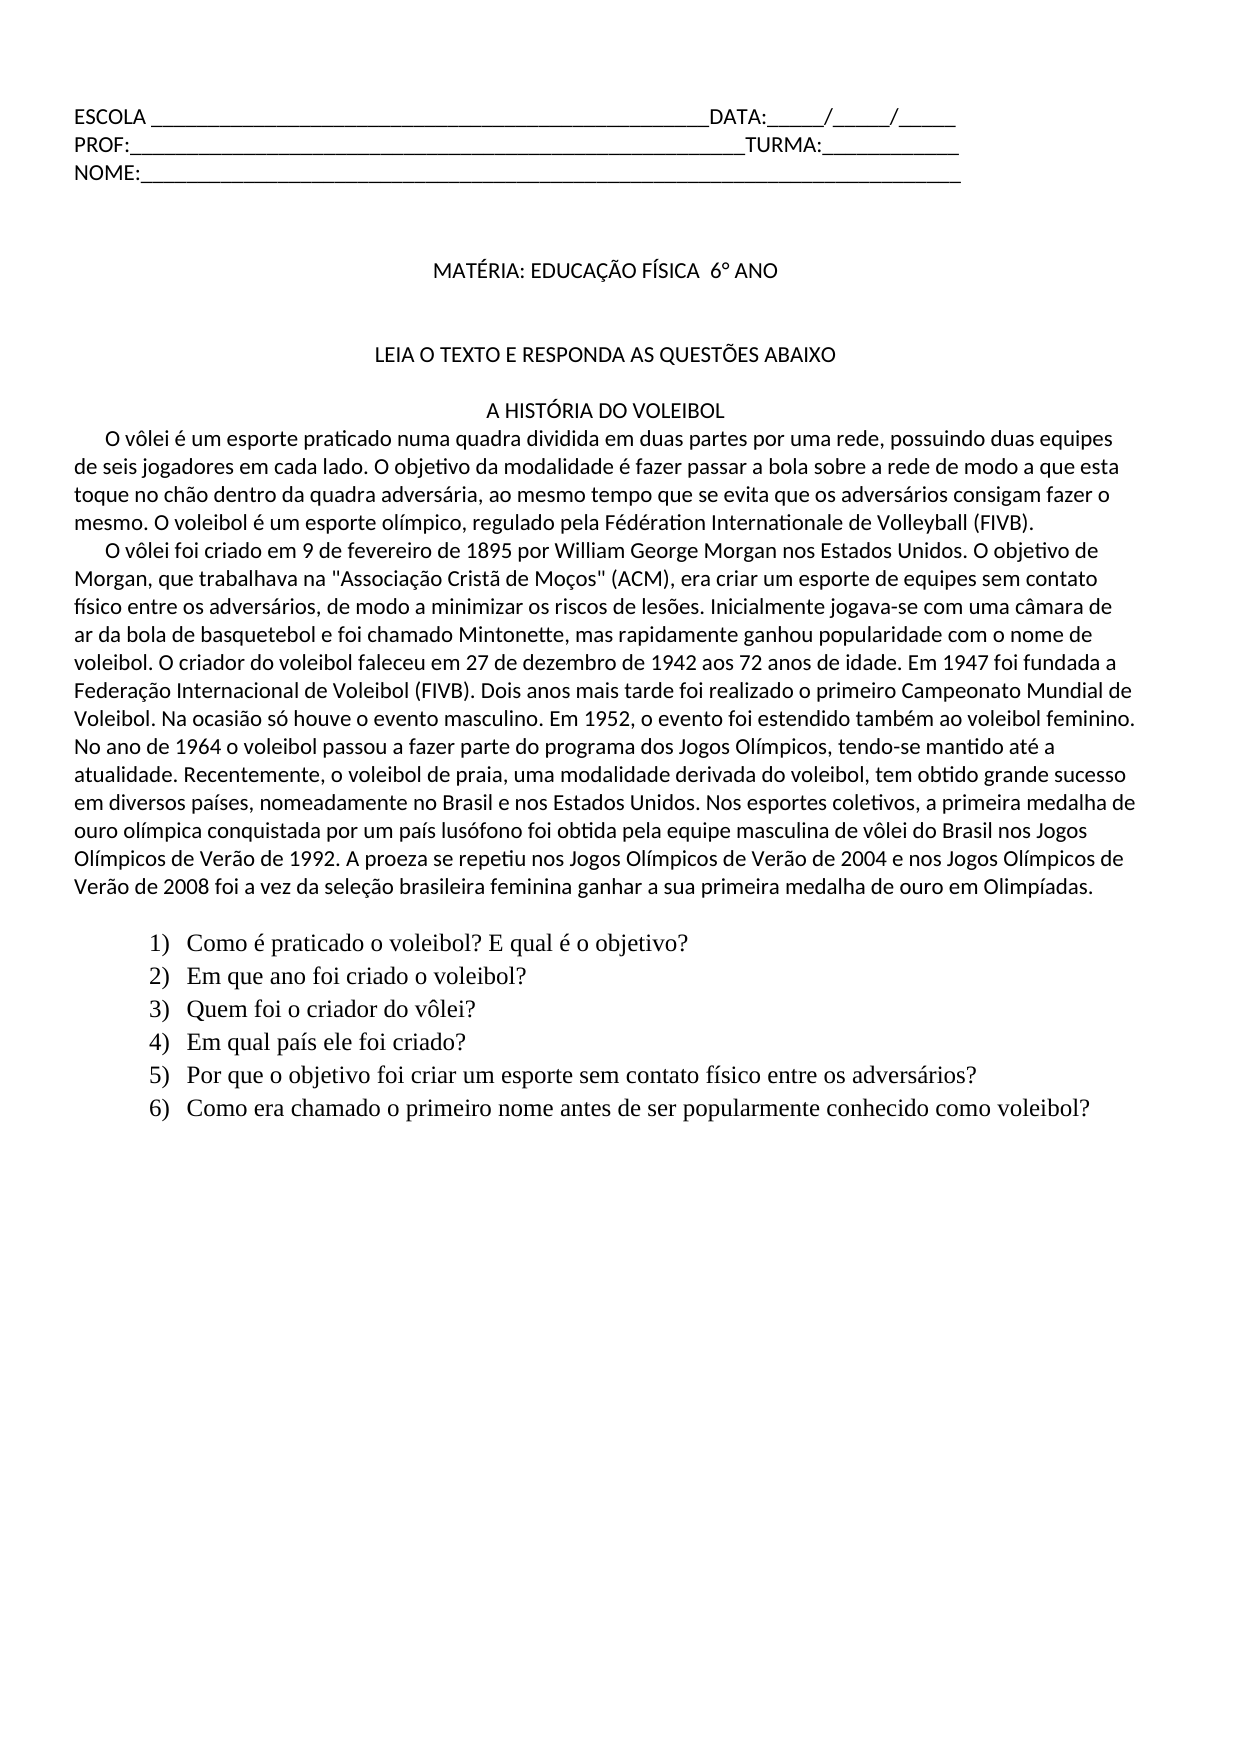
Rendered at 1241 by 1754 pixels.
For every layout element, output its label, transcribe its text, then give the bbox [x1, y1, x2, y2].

text PROF:______________________________________________________TURMA:____________ [74, 130, 1137, 158]
text ESCOLA _________________________________________________DATA:_____/_____/_____ [74, 102, 1137, 130]
text NOME:________________________________________________________________________ [74, 158, 1137, 186]
list Como é praticado o voleibol? E qual é o objetivo? [149, 928, 1137, 957]
text O vôlei foi criado em 9 de fevereiro de 1895 por William George Morgan nos Estados Unidos. O objetivo de Morgan, que trabalhava na "Associação Cristã de Moços" (ACM), era criar um esporte de equipes sem contato físico entre os adversários, de modo a minimizar os riscos de lesões. Inicialmente jogava-se com uma câmara de ar da bola de basquetebol e foi chamado Mintonette, mas rapidamente ganhou popularidade com o nome de voleibol. O criador do voleibol faleceu em 27 de dezembro de 1942 aos 72 anos de idade. Em 1947 foi fundada a Federação Internacional de Voleibol (FIVB). Dois anos mais tarde foi realizado o primeiro Campeonato Mundial de Voleibol. Na ocasião só houve o evento masculino. Em 1952, o evento foi estendido também ao voleibol feminino. No ano de 1964 o voleibol passou a fazer parte do programa dos Jogos Olímpicos, tendo-se mantido até a atualidade. Recentemente, o voleibol de praia, uma modalidade derivada do voleibol, tem obtido grande sucesso em diversos países, nomeadamente no Brasil e nos Estados Unidos. Nos esportes coletivos, a primeira medalha de ouro olímpica conquistada por um país lusófono foi obtida pela equipe masculina de vôlei do Brasil nos Jogos Olímpicos de Verão de 1992. A proeza se repetiu nos Jogos Olímpicos de Verão de 2004 e nos Jogos Olímpicos de Verão de 2008 foi a vez da seleção brasileira feminina ganhar a sua primeira medalha de ouro em Olimpíadas. [74, 536, 1137, 900]
list Por que o objetivo foi criar um esporte sem contato físico entre os adversários? [149, 1061, 1137, 1089]
list Quem foi o criador do vôlei? [149, 994, 1137, 1023]
list Em que ano foi criado o voleibol? [149, 961, 1137, 990]
text MATÉRIA: EDUCAÇÃO FÍSICA 6° ANO [74, 256, 1137, 284]
text O vôlei é um esporte praticado numa quadra dividida em duas partes por uma rede, possuindo duas equipes de seis jogadores em cada lado. O objetivo da modalidade é fazer passar a bola sobre a rede de modo a que esta toque no chão dentro da quadra adversária, ao mesmo tempo que se evita que os adversários consigam fazer o mesmo. O voleibol é um esporte olímpico, regulado pela Fédération Internationale de Volleyball (FIVB). [74, 424, 1137, 536]
text LEIA O TEXTO E RESPONDA AS QUESTÕES ABAIXO [74, 340, 1137, 368]
list Em qual país ele foi criado? [149, 1027, 1137, 1056]
list Como era chamado o primeiro nome antes de ser popularmente conhecido como voleibol? [149, 1093, 1137, 1122]
text A HISTÓRIA DO VOLEIBOL [74, 396, 1137, 424]
